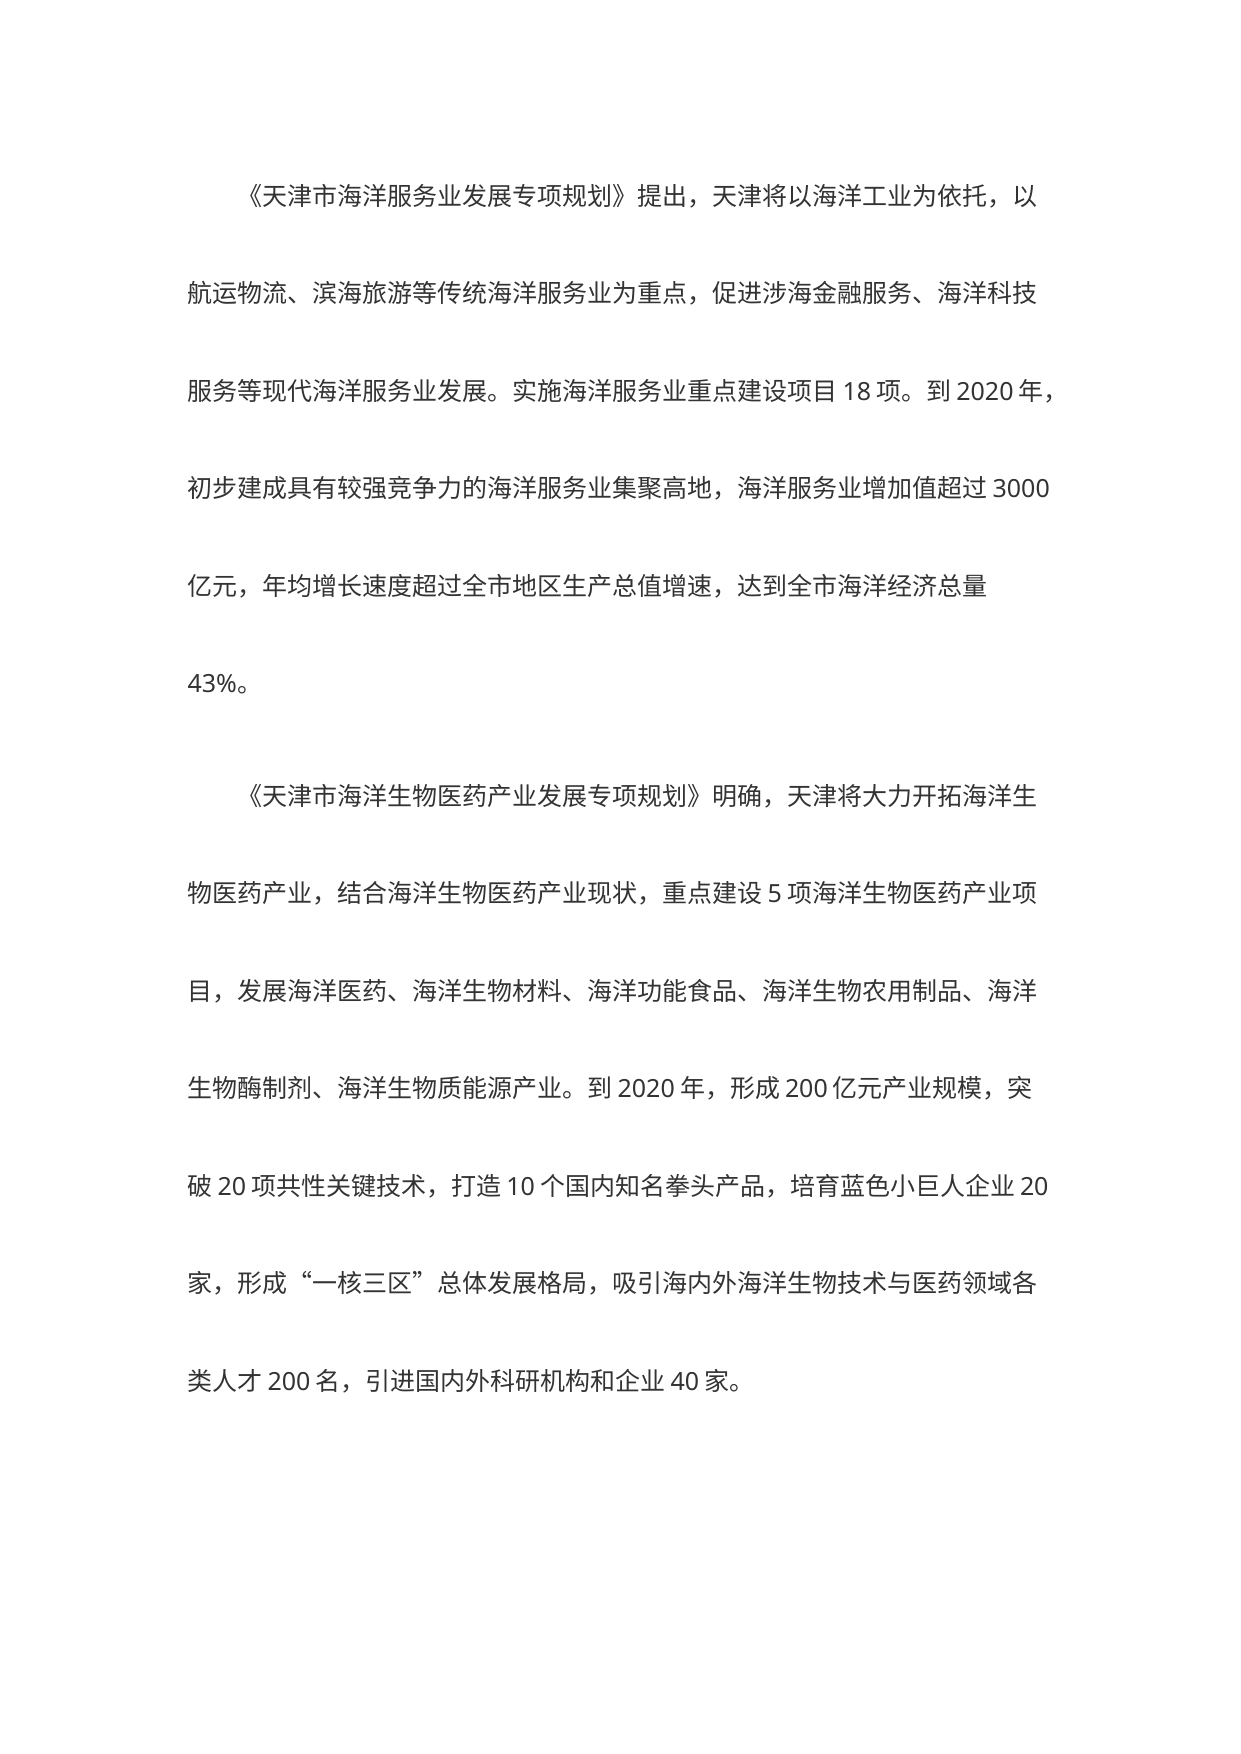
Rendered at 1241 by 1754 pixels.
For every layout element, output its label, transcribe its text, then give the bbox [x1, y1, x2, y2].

text 《天津市海洋服务业发展专项规划》提出，天津将以海洋工业为依托，以航运物流、滨海旅游等传统海洋服务业为重点，促进涉海金融服务、海洋科技服务等现代海洋服务业发展。实施海洋服务业重点建设项目18项。到2020年，初步建成具有较强竞争力的海洋服务业集聚高地，海洋服务业增加值超过3000亿元，年均增长速度超过全市地区生产总值增速，达到全市海洋经济总量43%。 [187, 162, 1053, 714]
text 《天津市海洋生物医药产业发展专项规划》明确，天津将大力开拓海洋生物医药产业，结合海洋生物医药产业现状，重点建设5项海洋生物医药产业项目，发展海洋医药、海洋生物材料、海洋功能食品、海洋生物农用制品、海洋生物酶制剂、海洋生物质能源产业。到2020年，形成200亿元产业规模，突破20项共性关键技术，打造10个国内知名拳头产品，培育蓝色小巨人企业20家，形成“一核三区”总体发展格局，吸引海内外海洋生物技术与医药领域各类人才200名，引进国内外科研机构和企业40家。 [187, 762, 1053, 1412]
